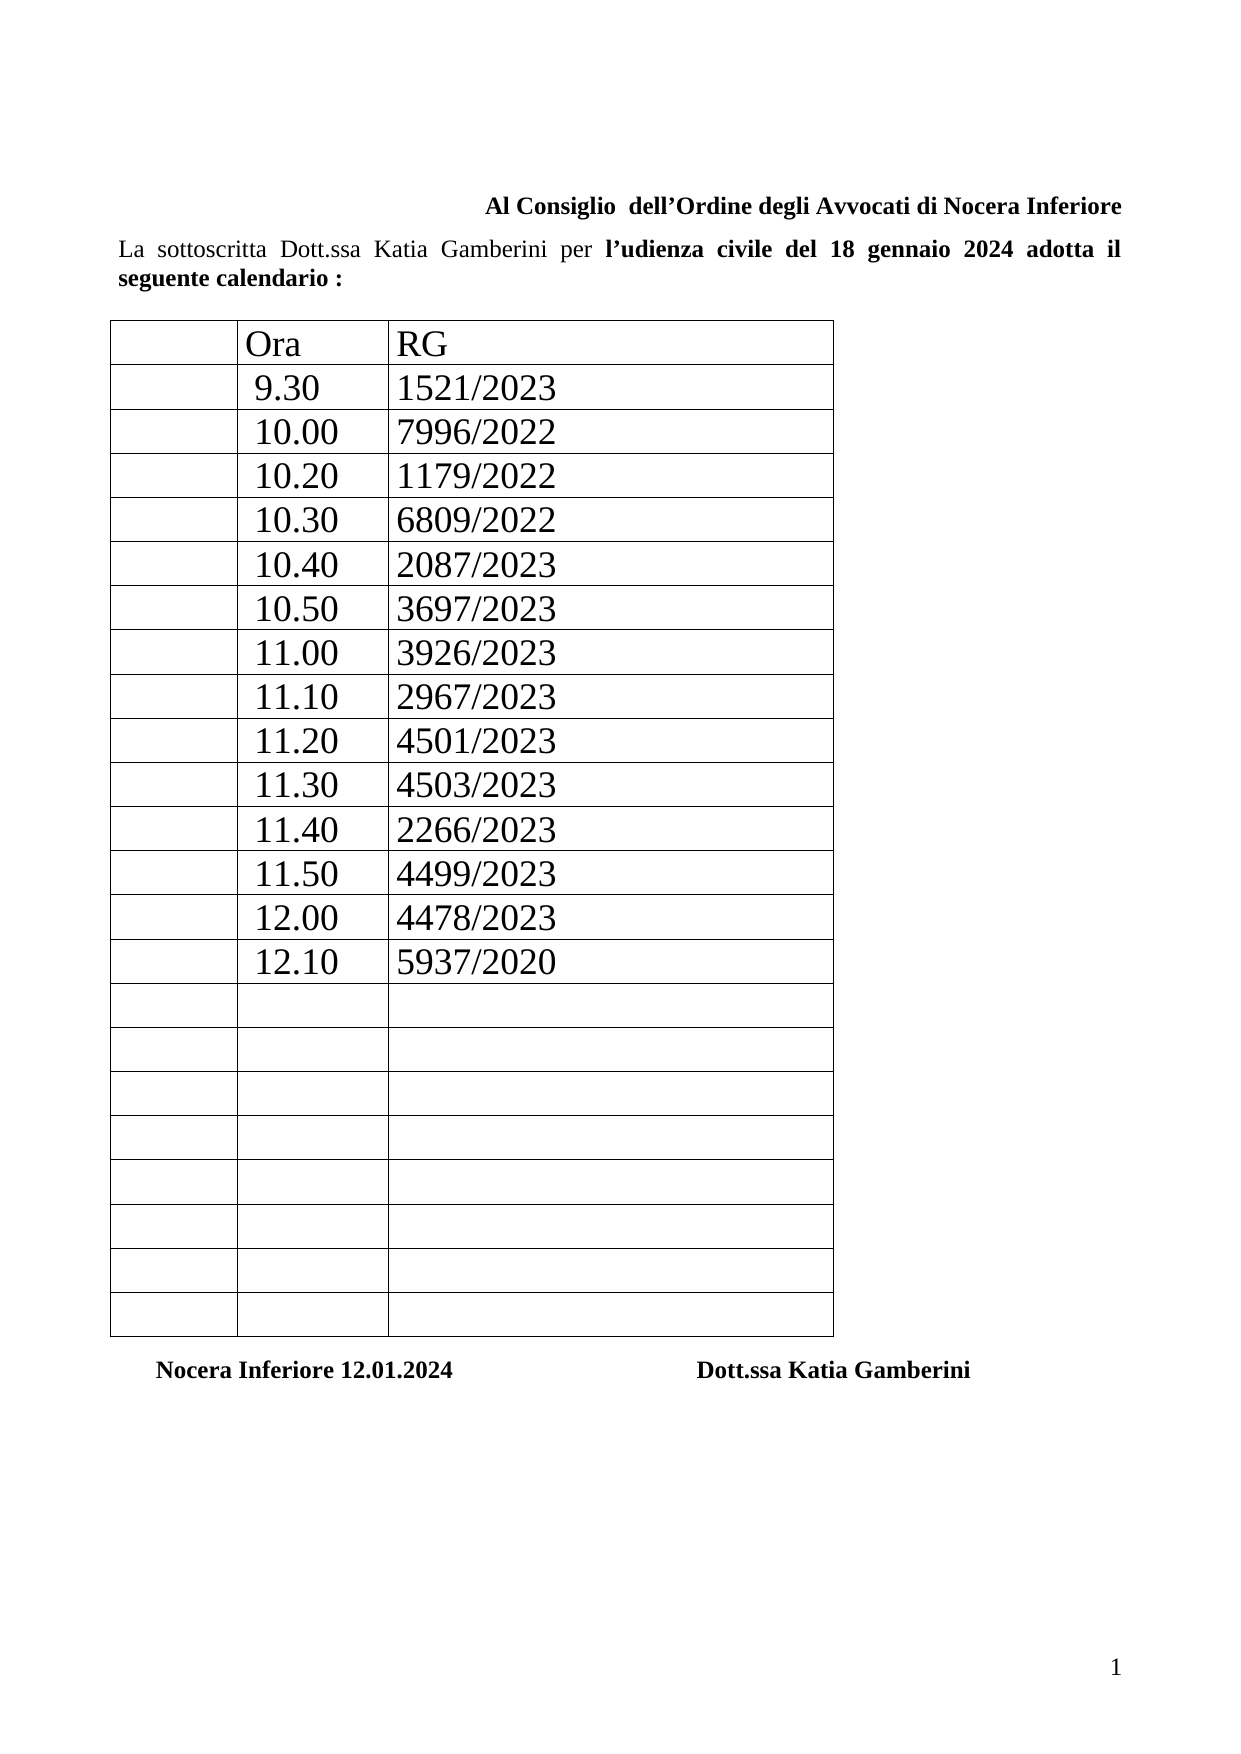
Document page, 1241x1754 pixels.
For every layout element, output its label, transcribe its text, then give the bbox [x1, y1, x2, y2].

table_cell [111, 719, 237, 762]
table_cell 4503/2023 [389, 763, 833, 806]
table_cell 11.40 [238, 807, 388, 850]
table_cell 2087/2023 [389, 542, 833, 585]
table_cell [238, 1116, 388, 1159]
table_cell 4478/2023 [389, 895, 833, 938]
table_cell [111, 365, 237, 408]
table_cell [111, 1072, 237, 1115]
table_cell 3697/2023 [389, 586, 833, 629]
table_cell 10.20 [238, 454, 388, 497]
table_cell [111, 586, 237, 629]
table_cell [238, 984, 388, 1027]
table_cell 11.10 [238, 675, 388, 718]
table_cell [111, 410, 237, 453]
table_cell [111, 630, 237, 673]
table_cell 11.20 [238, 719, 388, 762]
table_cell [111, 1293, 237, 1336]
table_cell 3926/2023 [389, 630, 833, 673]
table_cell [111, 1249, 237, 1292]
table_cell [238, 1293, 388, 1336]
table_cell [111, 851, 237, 894]
table_cell [389, 1028, 833, 1071]
table_cell [111, 454, 237, 497]
table_cell [111, 1160, 237, 1203]
table_cell [111, 498, 237, 541]
text Al Consiglio dell’Ordine degli Avvocati di Nocera Inferiore [118, 191, 1122, 219]
table_cell [238, 1028, 388, 1071]
text La sottoscritta Dott.ssa Katia Gamberini per l’udienza civile del 18 gennaio 2024 adotta il seguente calendario : [118, 234, 1122, 291]
table_cell [111, 542, 237, 585]
table_cell 11.00 [238, 630, 388, 673]
table_header Ora [238, 321, 388, 364]
table_cell 4499/2023 [389, 851, 833, 894]
table_cell [389, 1293, 833, 1336]
table_header RG [389, 321, 833, 364]
table_cell [238, 1072, 388, 1115]
table_cell 4501/2023 [389, 719, 833, 762]
table_header [111, 321, 237, 364]
table_cell 10.00 [238, 410, 388, 453]
text Nocera Inferiore 12.01.2024 Dott.ssa Katia Gamberini [156, 1355, 1122, 1384]
table_cell [111, 895, 237, 938]
table_cell [111, 984, 237, 1027]
table_cell 11.50 [238, 851, 388, 894]
table_cell [389, 984, 833, 1027]
table_cell 2967/2023 [389, 675, 833, 718]
table_cell 12.00 [238, 895, 388, 938]
table_cell 10.50 [238, 586, 388, 629]
table_cell [389, 1249, 833, 1292]
table_cell [238, 1205, 388, 1248]
table_cell [389, 1116, 833, 1159]
table_cell 5937/2020 [389, 940, 833, 983]
table_cell [111, 1205, 237, 1248]
table_cell [111, 940, 237, 983]
table_cell [389, 1160, 833, 1203]
table_cell [389, 1072, 833, 1115]
table_cell [111, 807, 237, 850]
table_cell 7996/2022 [389, 410, 833, 453]
table_cell 1521/2023 [389, 365, 833, 408]
table_cell 9.30 [238, 365, 388, 408]
table_cell 1179/2022 [389, 454, 833, 497]
table_cell [111, 1028, 237, 1071]
table_cell 10.40 [238, 542, 388, 585]
table_cell [111, 763, 237, 806]
table_cell 2266/2023 [389, 807, 833, 850]
table_cell 10.30 [238, 498, 388, 541]
table_cell [238, 1249, 388, 1292]
table_cell 11.30 [238, 763, 388, 806]
table_cell 12.10 [238, 940, 388, 983]
table_cell [111, 1116, 237, 1159]
table_cell [389, 1205, 833, 1248]
table_cell 6809/2022 [389, 498, 833, 541]
table_cell [238, 1160, 388, 1203]
table_cell [111, 675, 237, 718]
